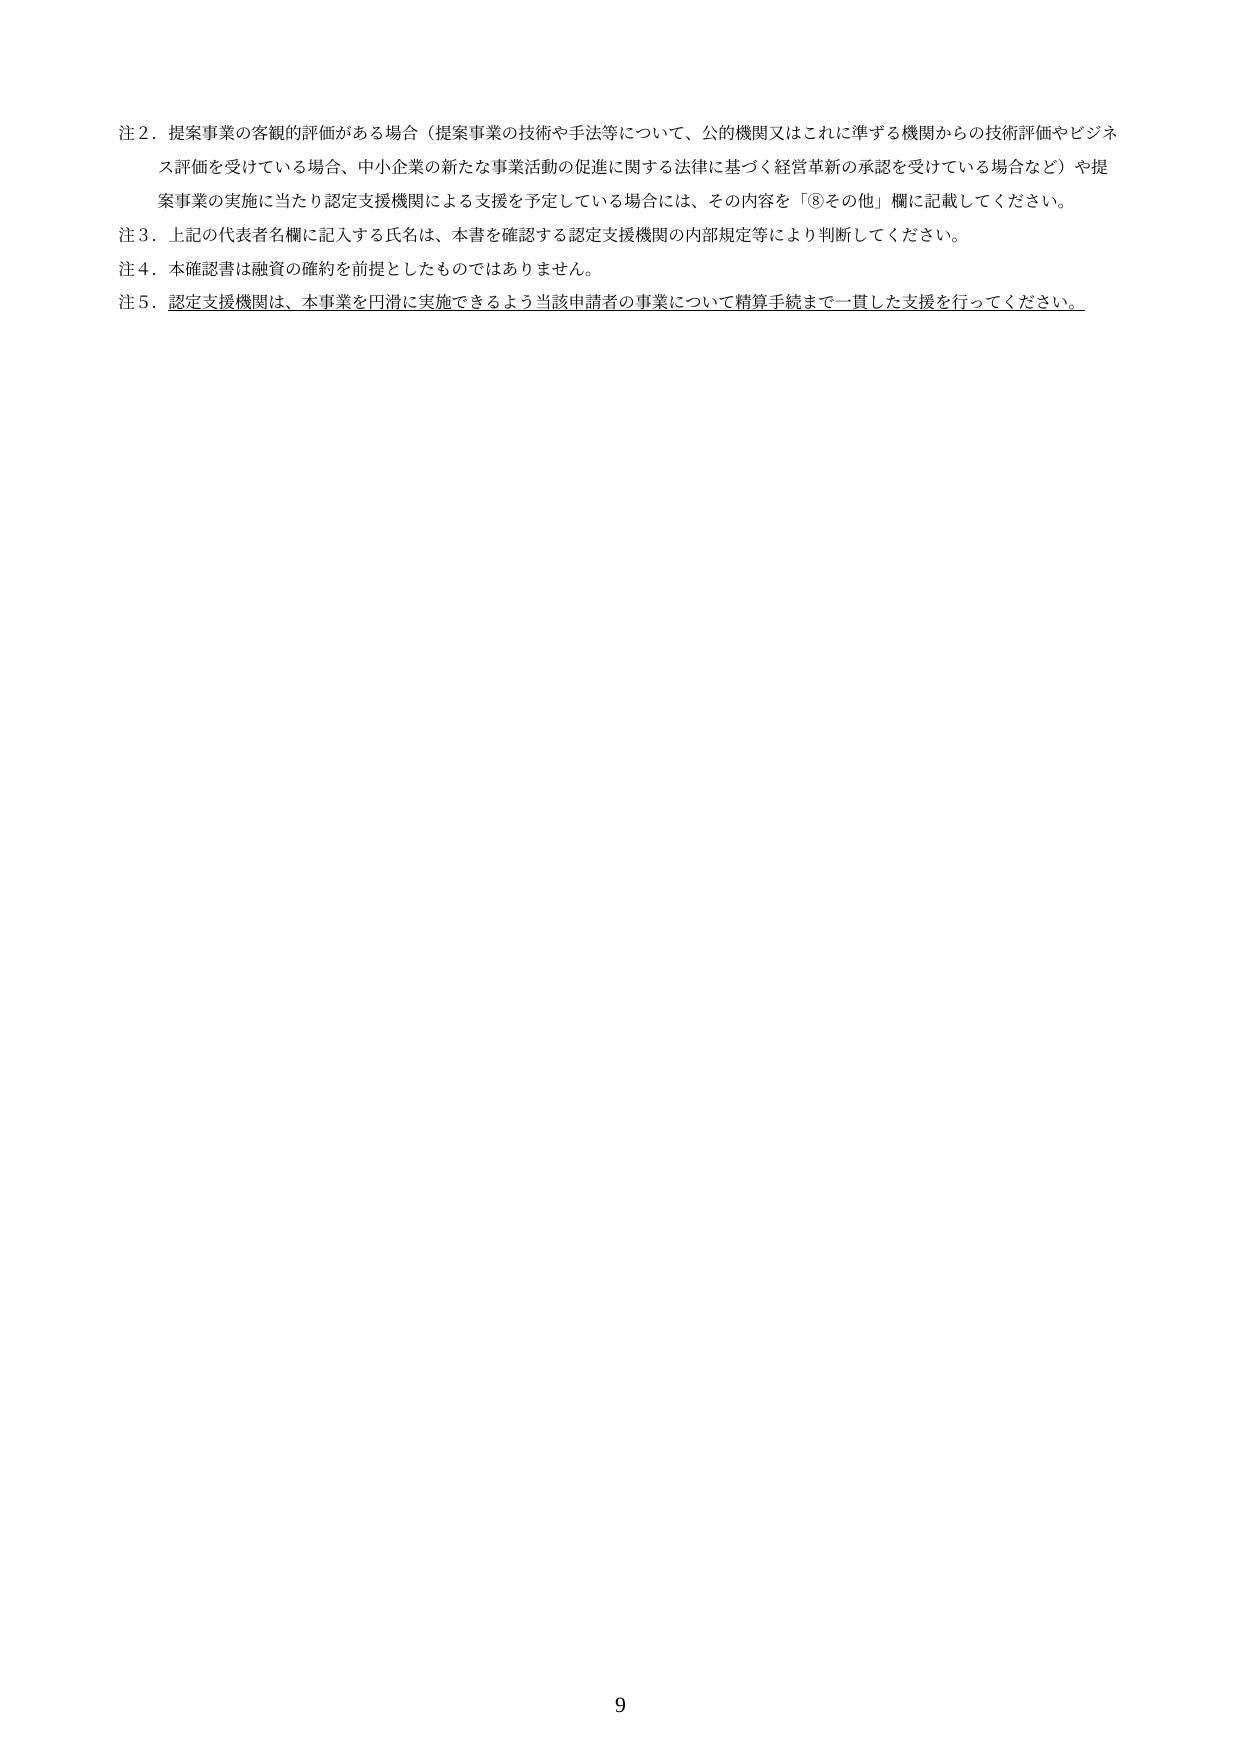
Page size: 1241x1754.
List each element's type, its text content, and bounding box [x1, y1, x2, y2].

text 注３．上記の代表者名欄に記入する氏名は、本書を確認する認定支援機関の内部規定等により判断してください。 [118, 217, 1122, 251]
text 注５．認定支援機関は、本事業を円滑に実施できるよう当該申請者の事業について精算手続まで一貫した支援を行ってください。 [118, 285, 1122, 319]
text 注２．提案事業の客観的評価がある場合（提案事業の技術や手法等について、公的機関又はこれに準ずる機関からの技術評価やビジネス評価を受けている場合、中小企業の新たな事業活動の促進に関する法律に基づく経営革新の承認を受けている場合など）や提案事業の実施に当たり認定支援機関による支援を予定している場合には、その内容を「⑧その他」欄に記載してください。 [118, 115, 1122, 217]
text 注４．本確認書は融資の確約を前提としたものではありません。 [118, 251, 1122, 285]
